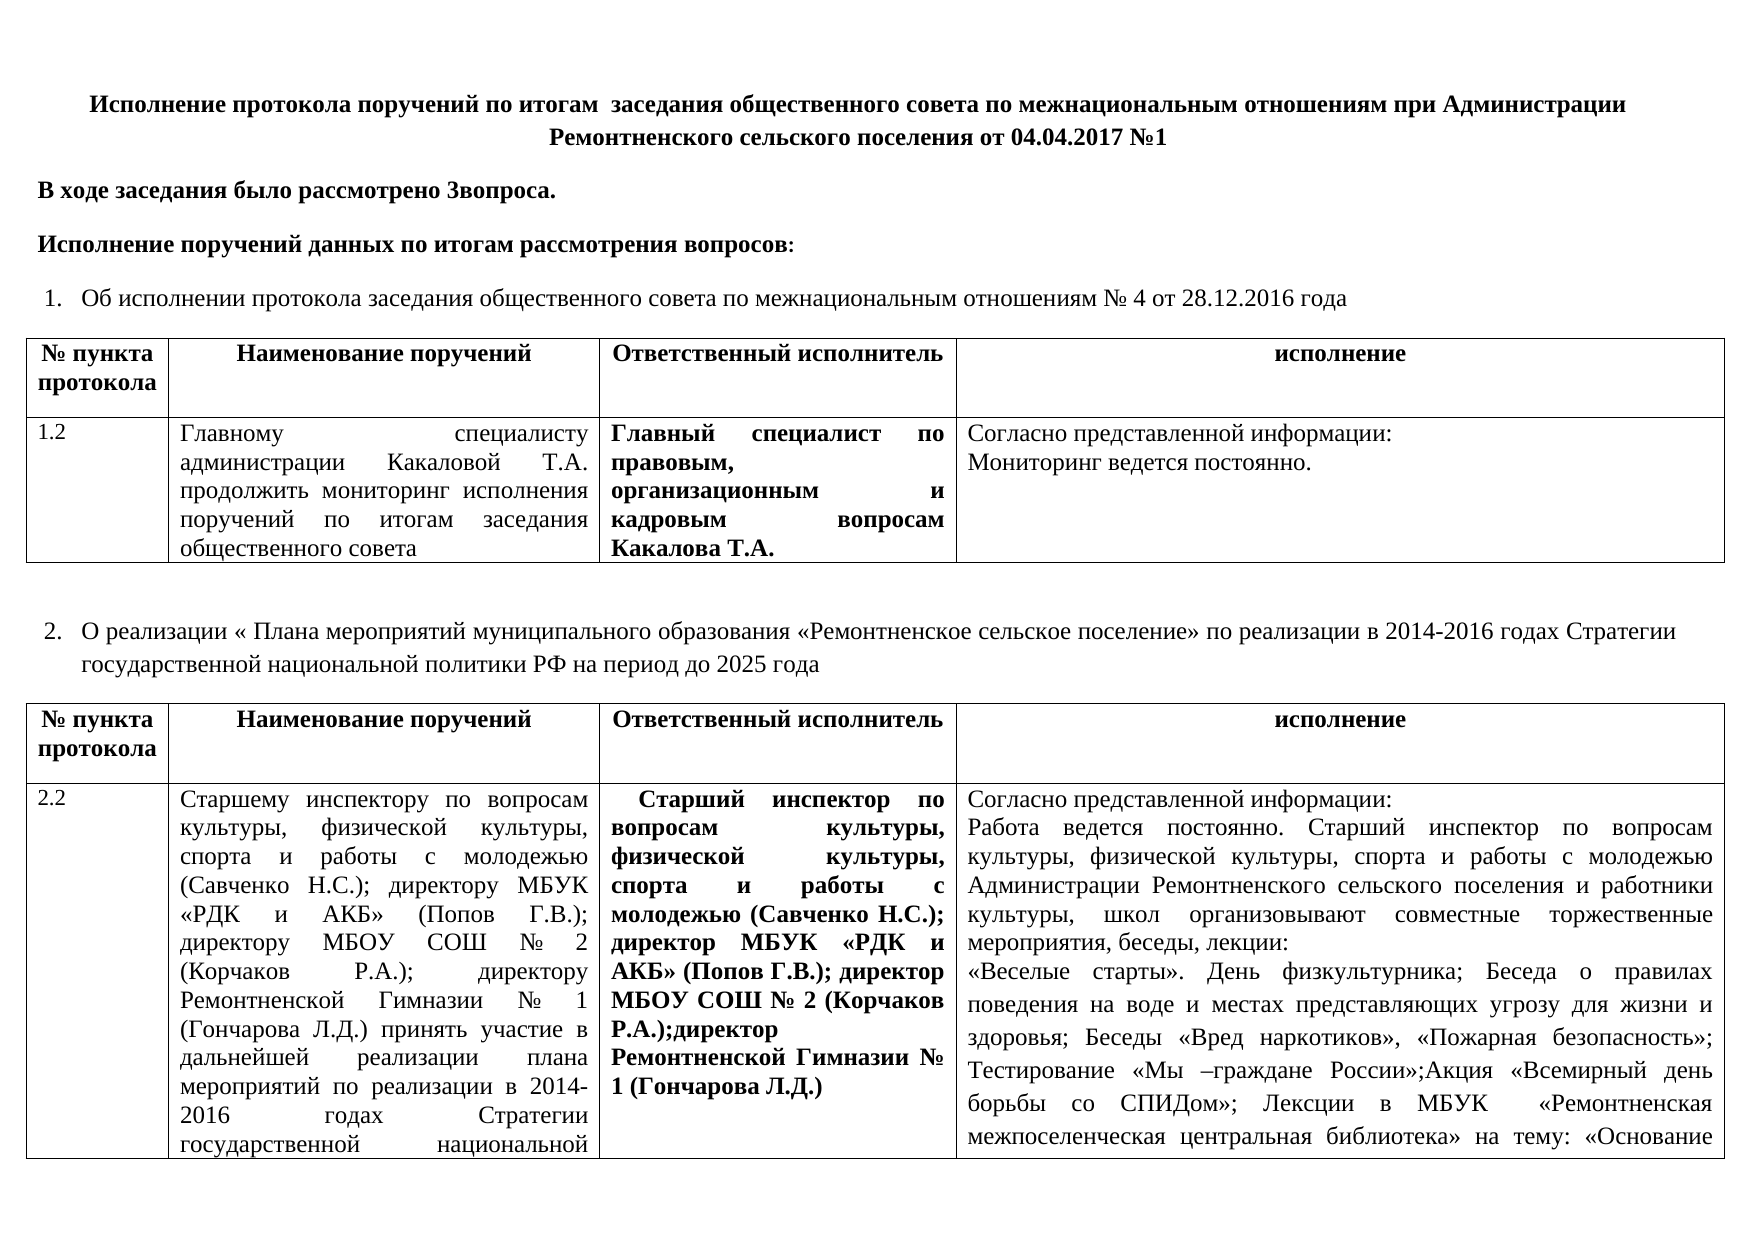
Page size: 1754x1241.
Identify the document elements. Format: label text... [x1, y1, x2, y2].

text Исполнение поручений данных по итогам рассмотрения вопросов: [37, 229, 1679, 258]
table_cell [957, 784, 1724, 1157]
list Об исполнении протокола заседания общественного совета по межнациональным отношениям № 4 от 28.12.2016 года [43, 283, 1679, 312]
text Исполнение протокола поручений по итогам заседания общественного совета по межнациональным отношениям при Администрации Ремонтненского сельского поселения от 04.04.2017 №1 [37, 89, 1679, 150]
table_header Ответственный исполнитель [600, 339, 956, 417]
table_cell Главный специалист по правовым, организационным и кадровым вопросам Какалова Т.А. [600, 418, 956, 562]
table_header Ответственный исполнитель [600, 704, 956, 783]
table_header № пункта протокола [27, 704, 168, 783]
table_header исполнение [957, 704, 1724, 783]
table_header Наименование поручений [169, 704, 599, 783]
table_cell 2.2 [27, 784, 168, 1157]
text В ходе заседания было рассмотрено 3вопроса. [37, 176, 1679, 204]
table_header исполнение [957, 339, 1724, 417]
table_cell Главному специалисту администрации Какаловой Т.А. продолжить мониторинг исполнения поручений по итогам заседания общественного совета [169, 418, 599, 562]
list О реализации « Плана мероприятий муниципального образования «Ремонтненское сельское поселение» по реализации в 2014-2016 годах Стратегии государственной национальной политики РФ на период до 2025 года [43, 616, 1679, 678]
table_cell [169, 784, 599, 1157]
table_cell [600, 784, 956, 1157]
table_header Наименование поручений [169, 339, 599, 417]
table_cell Согласно представленной информации: Мониторинг ведется постоянно. [957, 418, 1724, 562]
table_cell 1.2 [27, 418, 168, 562]
table_header № пункта протокола [27, 339, 168, 417]
